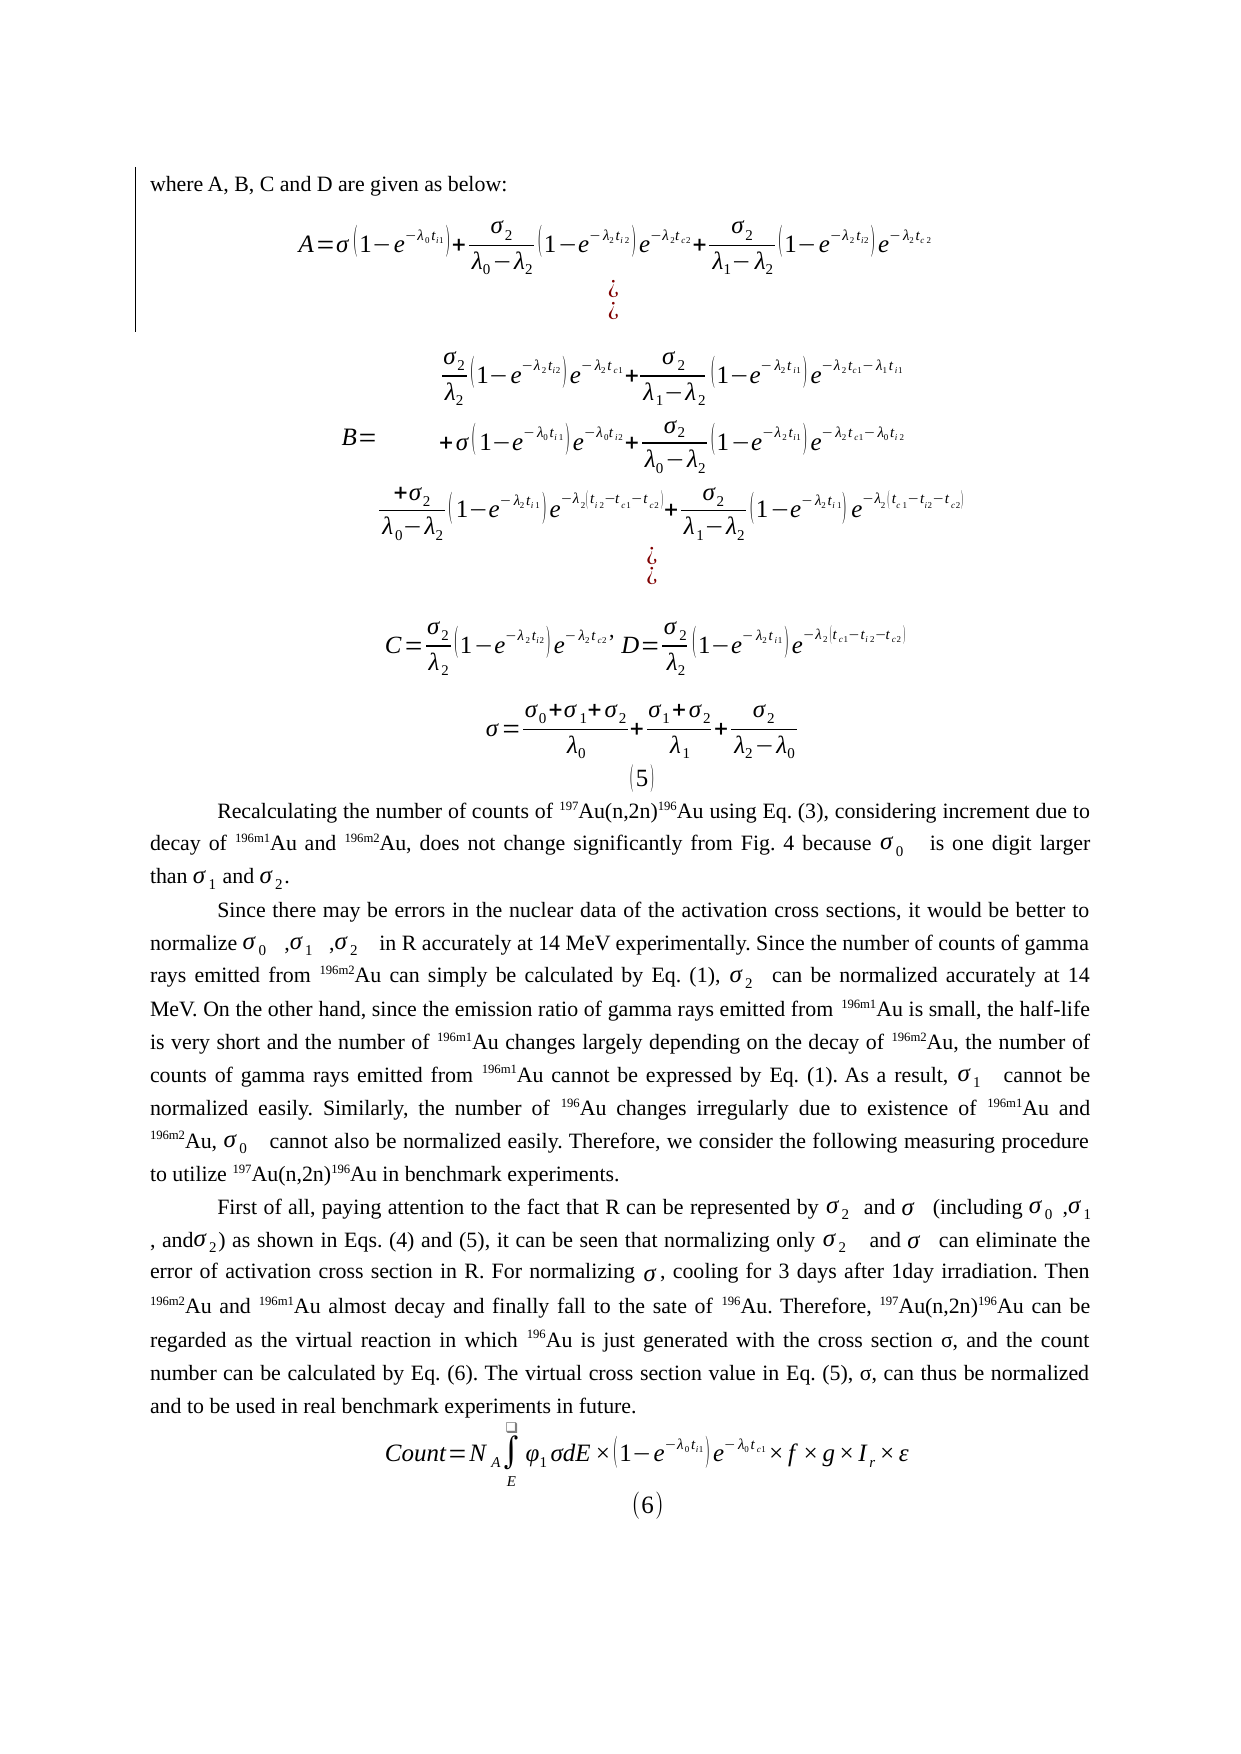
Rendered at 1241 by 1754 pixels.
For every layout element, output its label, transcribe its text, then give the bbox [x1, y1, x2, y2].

text , [150, 596, 1090, 695]
text where A, B, C and D are given as below: [150, 167, 1090, 200]
text Since there may be errors in the nuclear data of the activation cross sections, it would be better to normalize ,, in R accurately at 14 MeV experimentally. Since the number of counts of gamma rays emitted from 196m2Au can simply be calculated by Eq. (1), can be normalized accurately at 14 MeV. On the other hand, since the emission ratio of gamma rays emitted from 196m1Au is small, the half-life is very short and the number of 196m1Au changes largely depending on the decay of 196m2Au, the number of counts of gamma rays emitted from 196m1Au cannot be expressed by Eq. (1). As a result, cannot be normalized easily. Similarly, the number of 196Au changes irregularly due to existence of 196m1Au and 196m2Au, cannot also be normalized easily. Therefore, we consider the following measuring procedure to utilize 197Au(n,2n)196Au in benchmark experiments. [150, 893, 1090, 1191]
text Recalculating the number of counts of 197Au(n,2n)196Au using Eq. (3), considering increment due to decay of 196m1Au and 196m2Au, does not change significantly from Fig. 4 because is one digit larger than and . [150, 794, 1090, 893]
text First of all, paying attention to the fact that R can be represented by and (including ,, and) as shown in Eqs. (4) and (5), it can be seen that normalizing only and can eliminate the error of activation cross section in R. For normalizing , cooling for 3 days after 1day irradiation. Then 196m2Au and 196m1Au almost decay and finally fall to the sate of 196Au. Therefore, 197Au(n,2n)196Au can be regarded as the virtual reaction in which 196Au is just generated with the cross section σ, and the count number can be calculated by Eq. (6). The virtual cross section value in Eq. (5), σ, can thus be normalized and to be used in real benchmark experiments in future. [150, 1191, 1090, 1422]
